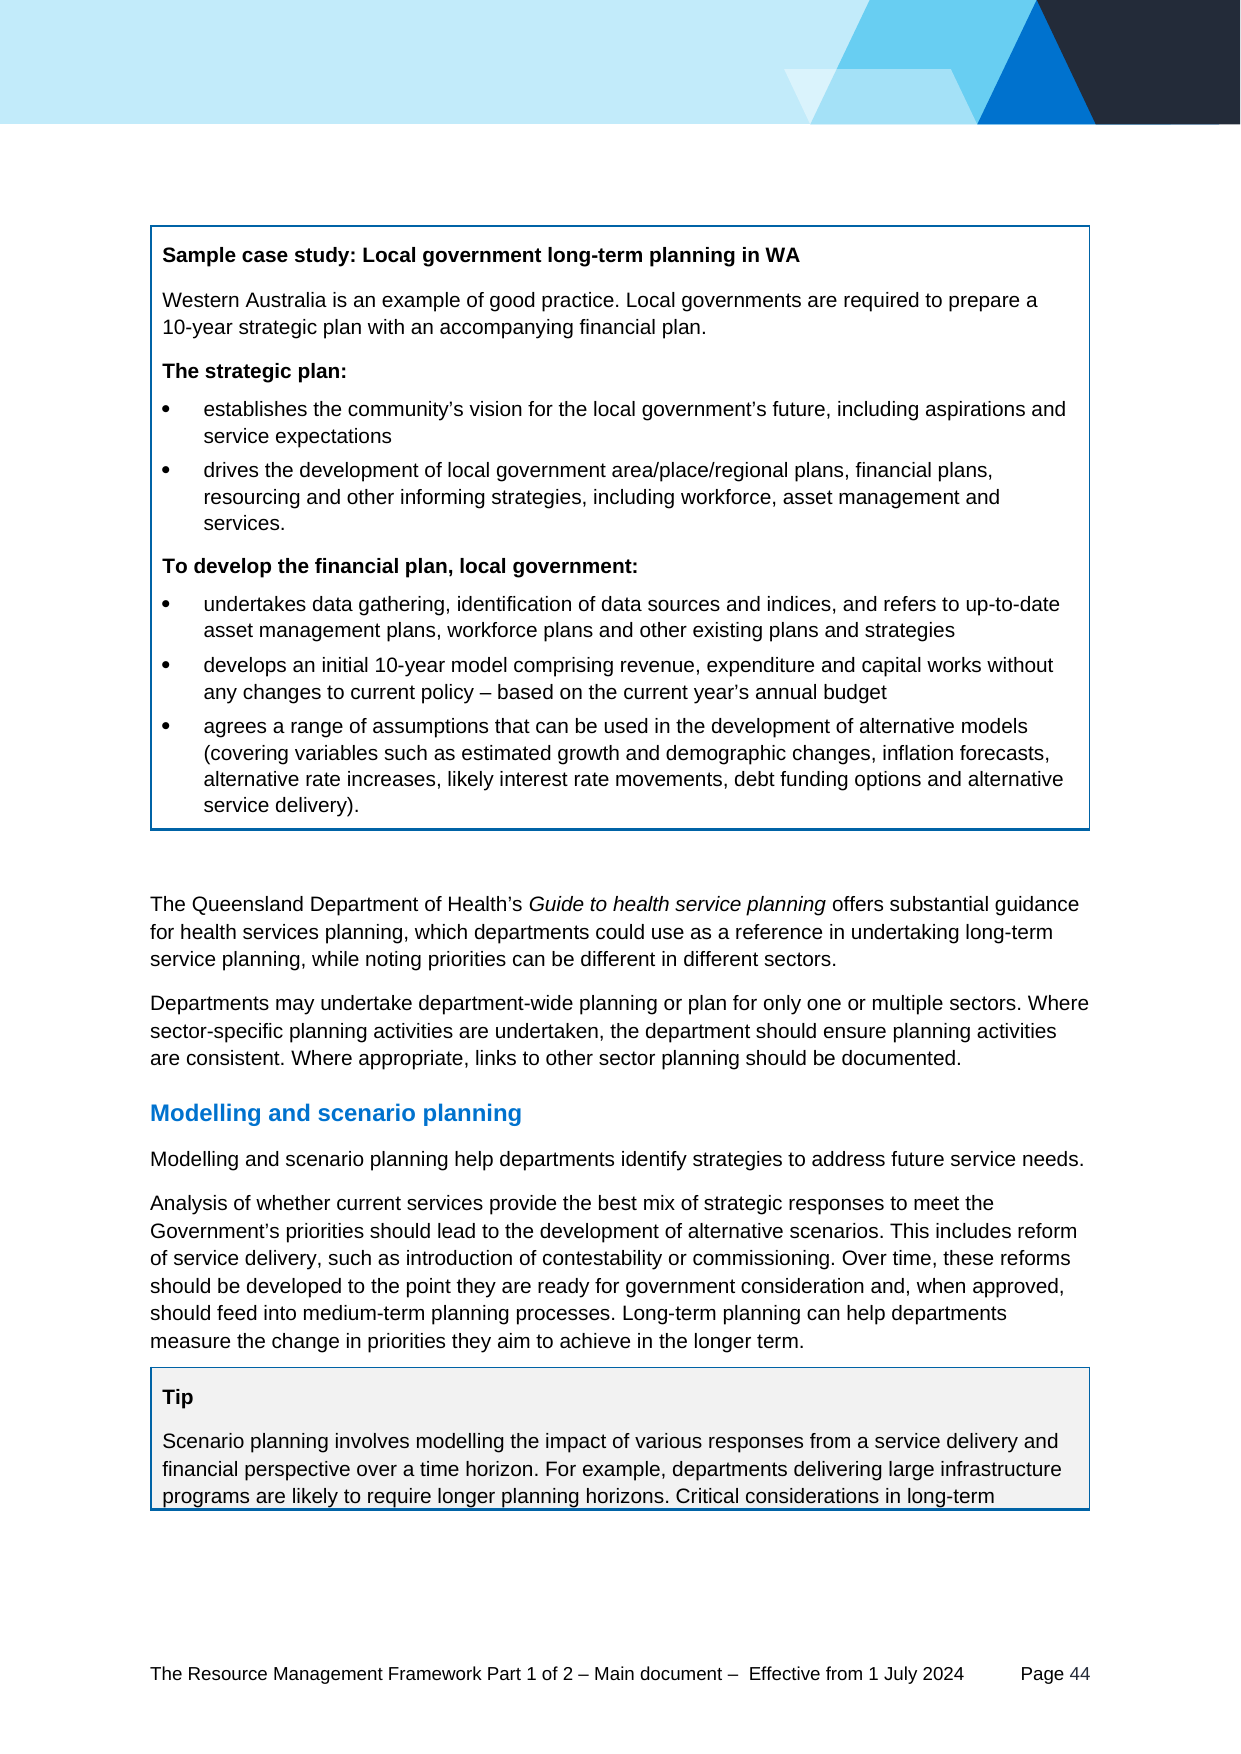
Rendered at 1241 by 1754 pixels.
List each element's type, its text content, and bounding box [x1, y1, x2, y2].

table_header Sample case study: Local government long-term planning in WA Western Australia is an example of good practice. Local governments are required to prepare a 10-year strategic plan with an accompanying financial plan. The strategic plan: establishes the community’s vision for the local government’s future, including aspirations and service expectations drives the development of local government area/place/regional plans, financial plans, resourcing and other informing strategies, including workforce, asset management and services. To develop the financial plan, local government: undertakes data gathering, identification of data sources and indices, and refers to up-to-date asset management plans, workforce plans and other existing plans and strategies develops an initial 10-year model comprising revenue, expenditure and capital works without any changes to current policy – based on the current year’s annual budget agrees a range of assumptions that can be used in the development of alternative models (covering variables such as estimated growth and demographic changes, inflation forecasts, alternative rate increases, likely interest rate movements, debt funding options and alternative service delivery). [152, 227, 1089, 828]
text Modelling and scenario planning help departments identify strategies to address future service needs. [150, 1147, 1090, 1171]
subtitle Modelling and scenario planning [150, 1099, 1090, 1126]
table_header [152, 1368, 1089, 1508]
text Analysis of whether current services provide the best mix of strategic responses to meet the Government’s priorities should lead to the development of alternative scenarios. This includes reform of service delivery, such as introduction of contestability or commissioning. Over time, these reforms should be developed to the point they are ready for government consideration and, when approved, should feed into medium-term planning processes. Long-term planning can help departments measure the change in priorities they aim to achieve in the longer term. [150, 1191, 1090, 1353]
text The Queensland Department of Health’s Guide to health service planning offers substantial guidance for health services planning, which departments could use as a reference in undertaking long-term service planning, while noting priorities can be different in different sectors. [150, 892, 1090, 971]
text Departments may undertake department-wide planning or plan for only one or multiple sectors. Where sector-specific planning activities are undertaken, the department should ensure planning activities are consistent. Where appropriate, links to other sector planning should be documented. [150, 991, 1090, 1070]
